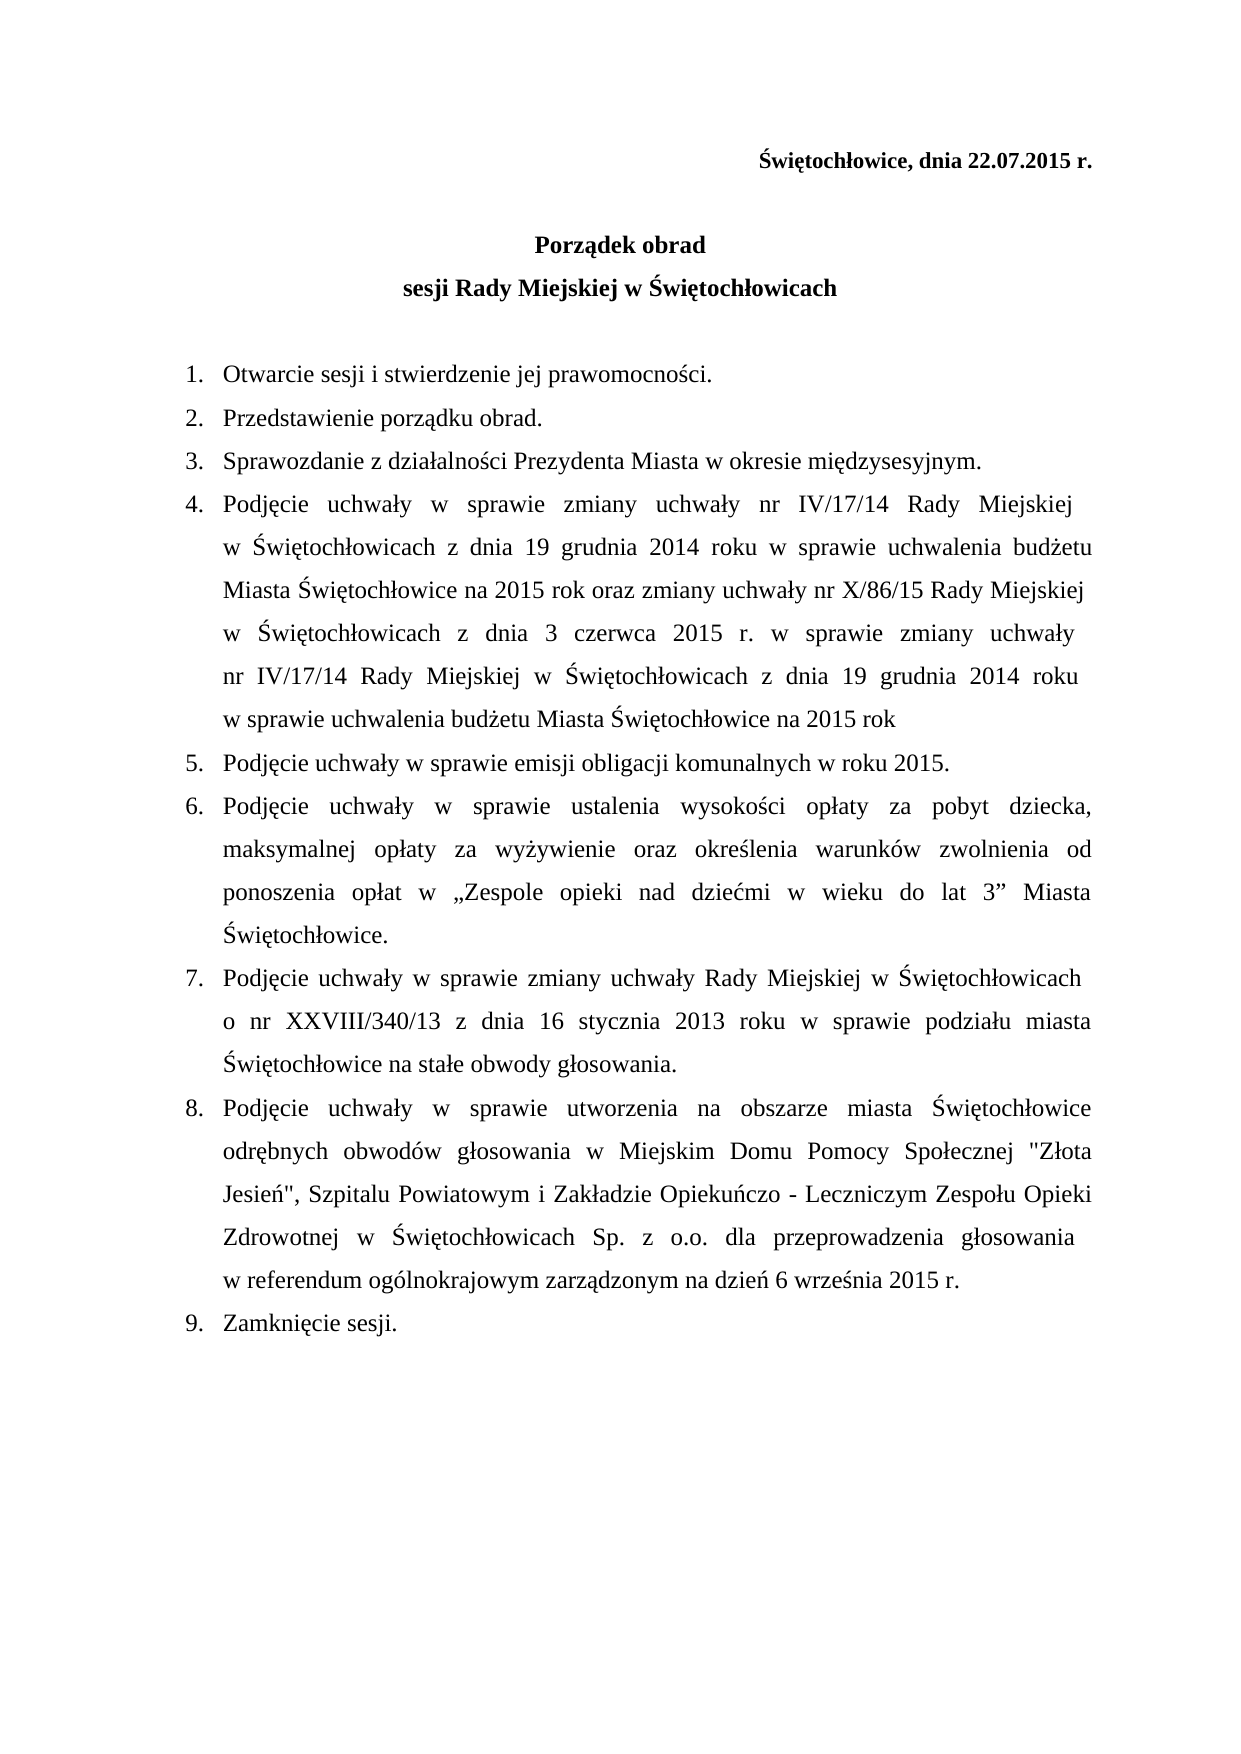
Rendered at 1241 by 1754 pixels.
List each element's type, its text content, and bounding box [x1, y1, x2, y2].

text Porządek obrad [148, 230, 1093, 259]
list Sprawozdanie z działalności Prezydenta Miasta w okresie międzysesyjnym. [185, 446, 1093, 474]
list Przedstawienie porządku obrad. [185, 403, 1093, 431]
list Podjęcie uchwały w sprawie emisji obligacji komunalnych w roku 2015. [185, 748, 1093, 776]
list Otwarcie sesji i stwierdzenie jej prawomocności. [185, 359, 1093, 388]
list Zamknięcie sesji. [185, 1308, 1093, 1337]
text Świętochłowice, dnia 22.07.2015 r. [148, 148, 1093, 174]
list Podjęcie uchwały w sprawie ustalenia wysokości opłaty za pobyt dziecka, maksymalnej opłaty za wyżywienie oraz określenia warunków zwolnienia od ponoszenia opłat w „Zespole opieki nad dziećmi w wieku do lat 3” Miasta Świętochłowice. [185, 791, 1093, 949]
list Podjęcie uchwały w sprawie zmiany uchwały nr IV/17/14 Rady Miejskiej w Świętochłowicach z dnia 19 grudnia 2014 roku w sprawie uchwalenia budżetu Miasta Świętochłowice na 2015 rok oraz zmiany uchwały nr X/86/15 Rady Miejskiej w Świętochłowicach z dnia 3 czerwca 2015 r. w sprawie zmiany uchwały nr IV/17/14 Rady Miejskiej w Świętochłowicach z dnia 19 grudnia 2014 roku w sprawie uchwalenia budżetu Miasta Świętochłowice na 2015 rok [185, 489, 1093, 733]
list Podjęcie uchwały w sprawie utworzenia na obszarze miasta Świętochłowice odrębnych obwodów głosowania w Miejskim Domu Pomocy Społecznej "Złota Jesień", Szpitalu Powiatowym i Zakładzie Opiekuńczo - Leczniczym Zespołu Opieki Zdrowotnej w Świętochłowicach Sp. z o.o. dla przeprowadzenia głosowania w referendum ogólnokrajowym zarządzonym na dzień 6 września 2015 r. [185, 1093, 1093, 1294]
text sesji Rady Miejskiej w Świętochłowicach [148, 273, 1093, 302]
list Podjęcie uchwały w sprawie zmiany uchwały Rady Miejskiej w Świętochłowicach o nr XXVIII/340/13 z dnia 16 stycznia 2013 roku w sprawie podziału miasta Świętochłowice na stałe obwody głosowania. [185, 963, 1093, 1078]
